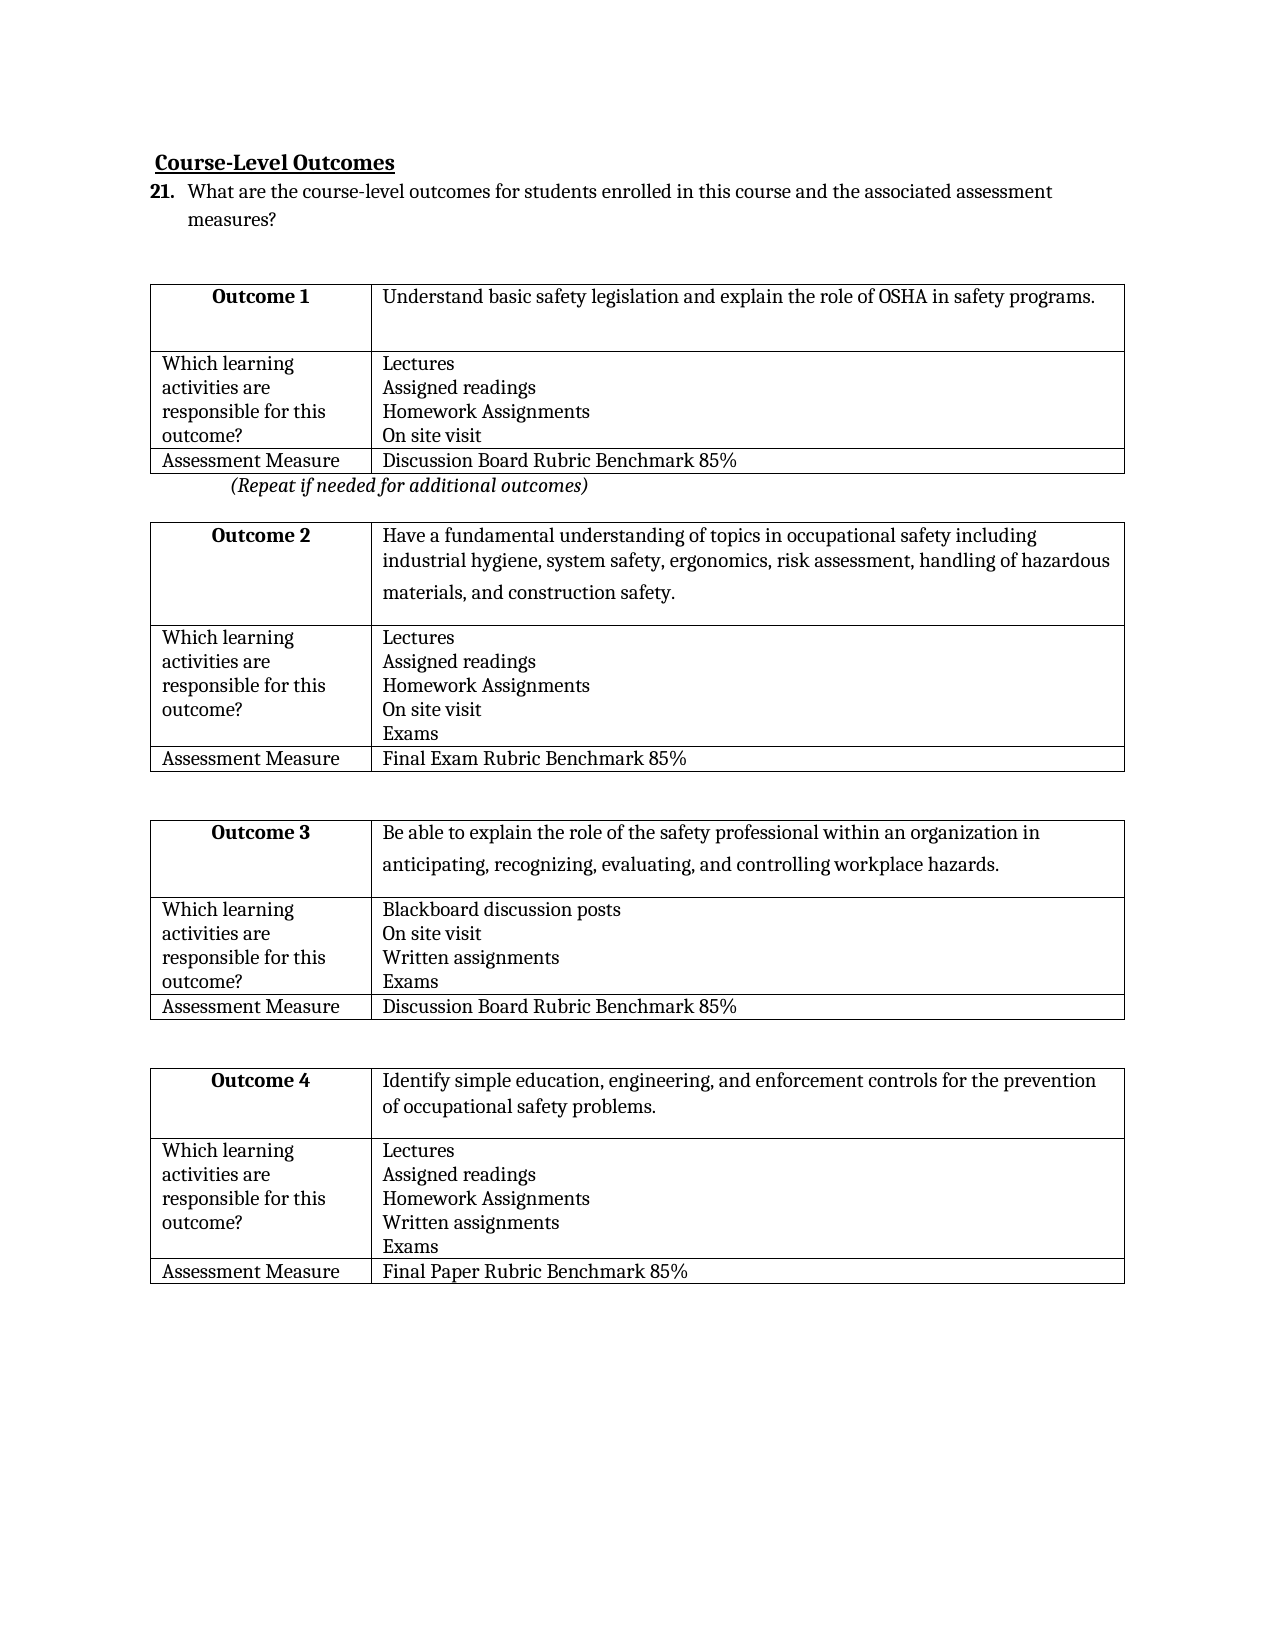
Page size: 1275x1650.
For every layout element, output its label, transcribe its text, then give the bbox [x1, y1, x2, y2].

table_header Outcome 1 [151, 285, 371, 351]
text Course-Level Outcomes [150, 150, 1125, 176]
table_header Outcome 4 [151, 1069, 371, 1137]
list What are the course-level outcomes for students enrolled in this course and the associated assessment measures? [150, 180, 1125, 232]
table_cell Lectures Assigned readings Homework Assignments On site visit Exams [372, 626, 1124, 746]
table_header Be able to explain the role of the safety professional within an organization in anticipating, recognizing, evaluating, and controlling workplace hazards. [372, 821, 1124, 897]
table_header Understand basic safety legislation and explain the role of OSHA in safety programs. [372, 285, 1124, 351]
table_header Identify simple education, engineering, and enforcement controls for the prevention of occupational safety problems. [372, 1069, 1124, 1137]
table_cell Blackboard discussion posts On site visit Written assignments Exams [372, 898, 1124, 993]
table_cell Discussion Board Rubric Benchmark 85% [372, 995, 1124, 1018]
table_cell Lectures Assigned readings Homework Assignments On site visit [372, 352, 1124, 448]
table_cell Lectures Assigned readings Homework Assignments Written assignments Exams [372, 1139, 1124, 1258]
table_cell Assessment Measure [151, 995, 371, 1018]
table_cell Discussion Board Rubric Benchmark 85% [372, 449, 1124, 473]
table_header Outcome 3 [151, 821, 371, 897]
table_cell Final Exam Rubric Benchmark 85% [372, 747, 1124, 771]
table_cell Assessment Measure [151, 449, 371, 473]
table_cell Assessment Measure [151, 1259, 371, 1283]
table_cell Which learning activities are responsible for this outcome? [151, 352, 371, 448]
table_cell Which learning activities are responsible for this outcome? [151, 1139, 371, 1258]
table_cell Final Paper Rubric Benchmark 85% [372, 1259, 1124, 1283]
table_cell Which learning activities are responsible for this outcome? [151, 626, 371, 746]
table_cell Which learning activities are responsible for this outcome? [151, 898, 371, 993]
text (Repeat if needed for additional outcomes) [150, 474, 1125, 498]
table_header Have a fundamental understanding of topics in occupational safety including industrial hygiene, system safety, ergonomics, risk assessment, handling of hazardous materials, and construction safety. [372, 523, 1124, 625]
table_header Outcome 2 [151, 523, 371, 625]
table_cell Assessment Measure [151, 747, 371, 771]
